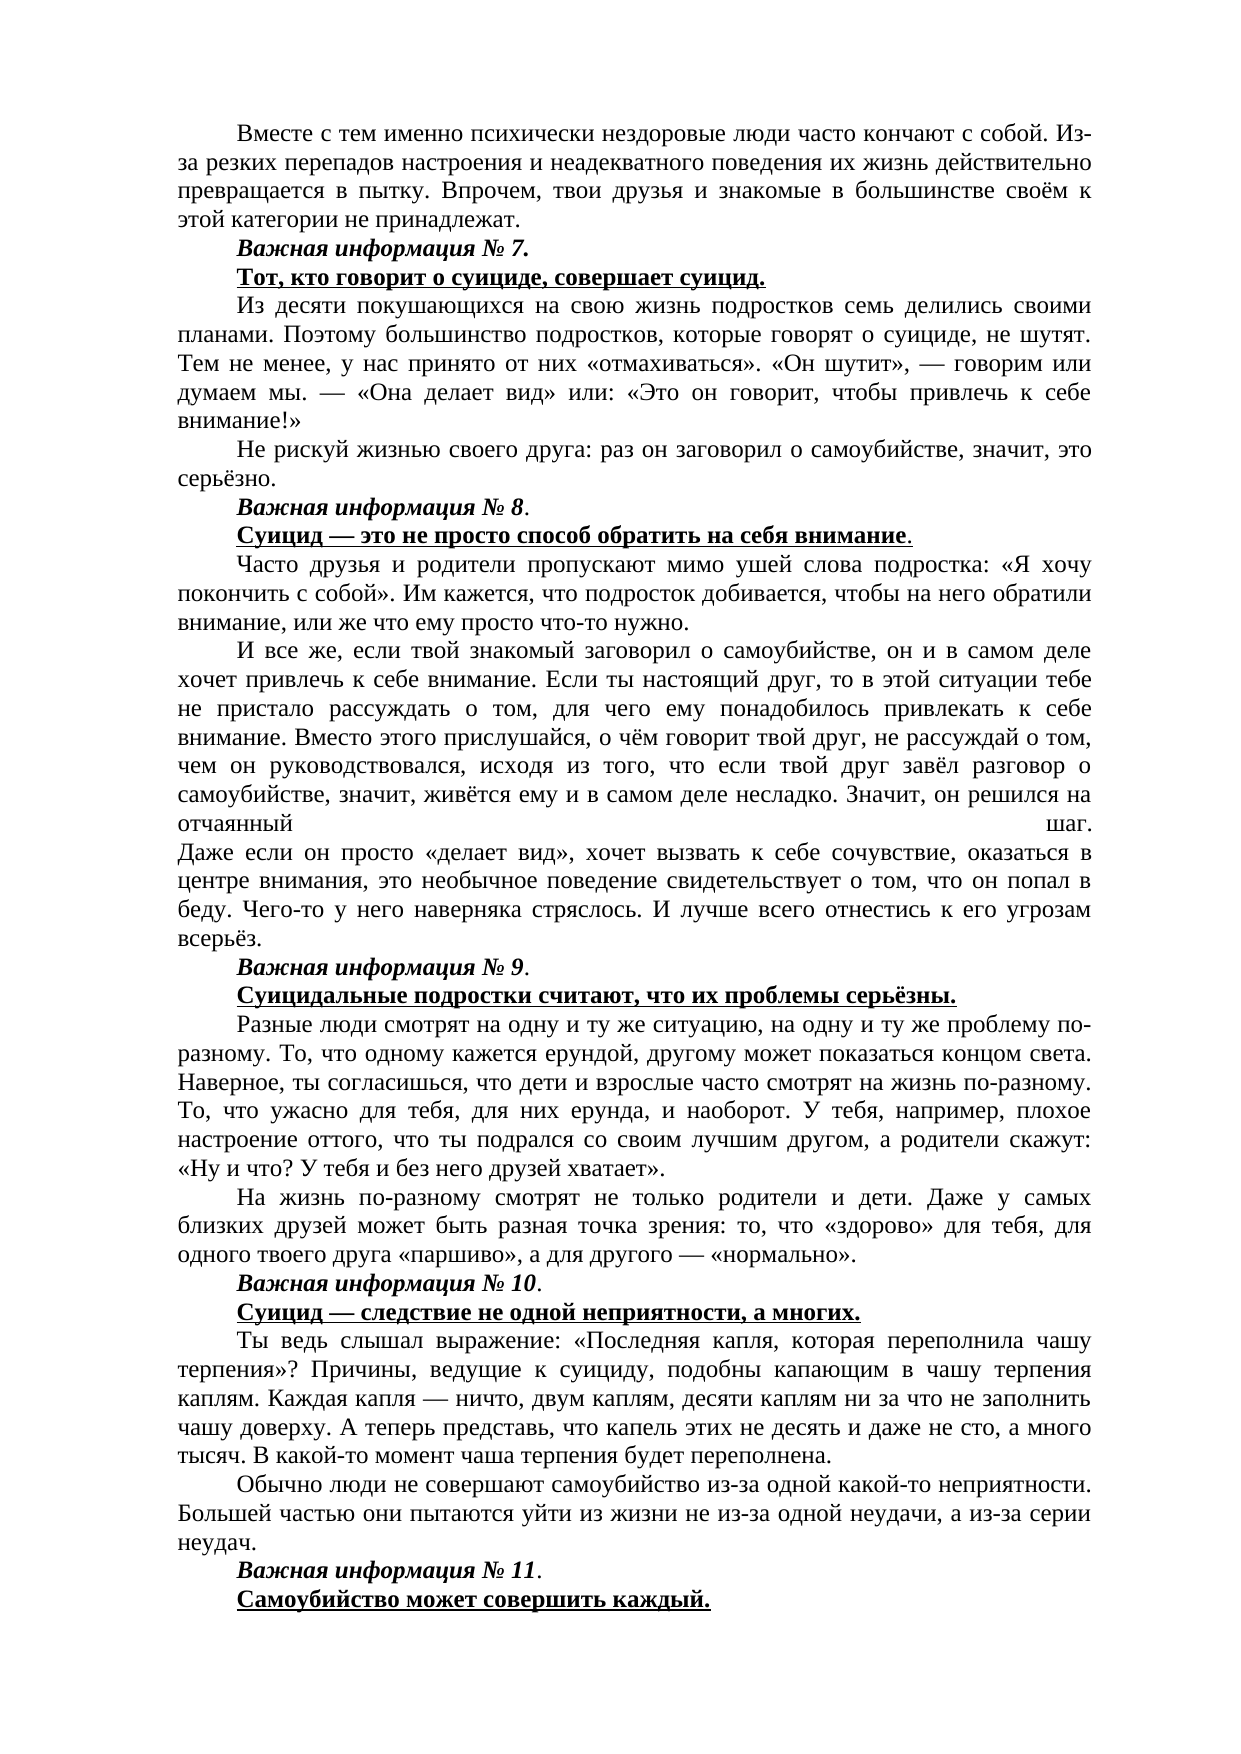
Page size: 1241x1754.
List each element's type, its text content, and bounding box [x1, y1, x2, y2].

text Ты ведь слышал выражение: «Последняя капля, которая переполнила чашу терпения»? Причины, ведущие к суициду, подобны капающим в чашу терпения каплям. Каждая капля — ничто, двум каплям, десяти каплям ни за что не заполнить чашу доверху. А теперь представь, что капель этих не десять и даже не сто, а много тысяч. В какой-то момент чаша терпения будет переполнена. [177, 1326, 1093, 1469]
text Важная информация № 9. [177, 952, 1093, 981]
text Важная информация № 7. [177, 233, 1093, 262]
text Часто друзья и родители пропускают мимо ушей слова подростка: «Я хочу покончить с собой». Им кажется, что подросток добивается, чтобы на него обратили внимание, или же что ему просто что-то нужно. [177, 549, 1093, 636]
text Важная информация № 10. [177, 1268, 1093, 1297]
text Суицид — это не просто способ обратить на себя внимание. [177, 521, 1093, 549]
text Разные люди смотрят на одну и ту же ситуацию, на одну и ту же проблему по-разному. То, что одному кажется ерундой, другому может показаться концом света. Наверное, ты согласишься, что дети и взрослые часто смотрят на жизнь по-разному. То, что ужасно для тебя, для них ерунда, и наоборот. У тебя, например, плохое настроение оттого, что ты подрался со своим лучшим другом, а родители скажут: «Ну и что? У тебя и без него друзей хватает». [177, 1009, 1093, 1182]
text Из десяти покушающихся на свою жизнь подростков семь делились своими планами. Поэтому большинство подростков, которые говорят о суициде, не шутят. Тем не менее, у нас принято от них «отмахиваться». «Он шутит», — говорим или думаем мы. — «Она делает вид» или: «Это он говорит, чтобы привлечь к себе внимание!» [177, 291, 1093, 434]
text Тот, кто говорит о суициде, совершает суицид. [177, 262, 1093, 291]
text Самоубийство может совершить каждый. [177, 1584, 1093, 1613]
text Вместе с тем именно психически нездоровые люди часто кончают с собой. Из-за резких перепадов настроения и неадекватного поведения их жизнь действительно превращается в пытку. Впрочем, твои друзья и знакомые в большинстве своём к этой категории не принадлежат. [177, 118, 1093, 233]
text Суицид — следствие не одной неприятности, а многих. [177, 1297, 1093, 1326]
text На жизнь по-разному смотрят не только родители и дети. Даже у самых близких друзей может быть разная точка зрения: то, что «здорово» для тебя, для одного твоего друга «паршиво», а для другого — «нормально». [177, 1182, 1093, 1268]
text Важная информация № 11. [177, 1556, 1093, 1584]
text Обычно люди не совершают самоубийство из-за одной какой-то неприятности. Большей частью они пытаются уйти из жизни не из-за одной неудачи, а из-за серии неудач. [177, 1469, 1093, 1556]
text И все же, если твой знакомый заговорил о самоубийстве, он и в самом деле хочет привлечь к себе внимание. Если ты настоящий друг, то в этой ситуации тебе не пристало рассуждать о том, для чего ему понадобилось привлекать к себе внимание. Вместо этого прислушайся, о чём говорит твой друг, не рассуждай о том, чем он руководствовался, исходя из того, что если твой друг завёл разговор о самоубийстве, значит, живётся ему и в самом деле несладко. Значит, он решился на отчаянный шаг. Даже если он просто «делает вид», хочет вызвать к себе сочувствие, оказаться в центре внимания, это необычное поведение свидетельствует о том, что он попал в беду. Чего-то у него наверняка стряслось. И лучше всего отнестись к его угрозам всерьёз. [177, 636, 1093, 952]
text Не рискуй жизнью своего друга: раз он заговорил о самоубийстве, значит, это серьёзно. [177, 434, 1093, 492]
text Важная информация № 8. [177, 492, 1093, 521]
text Суицидальные подростки считают, что их проблемы серьёзны. [177, 981, 1093, 1009]
